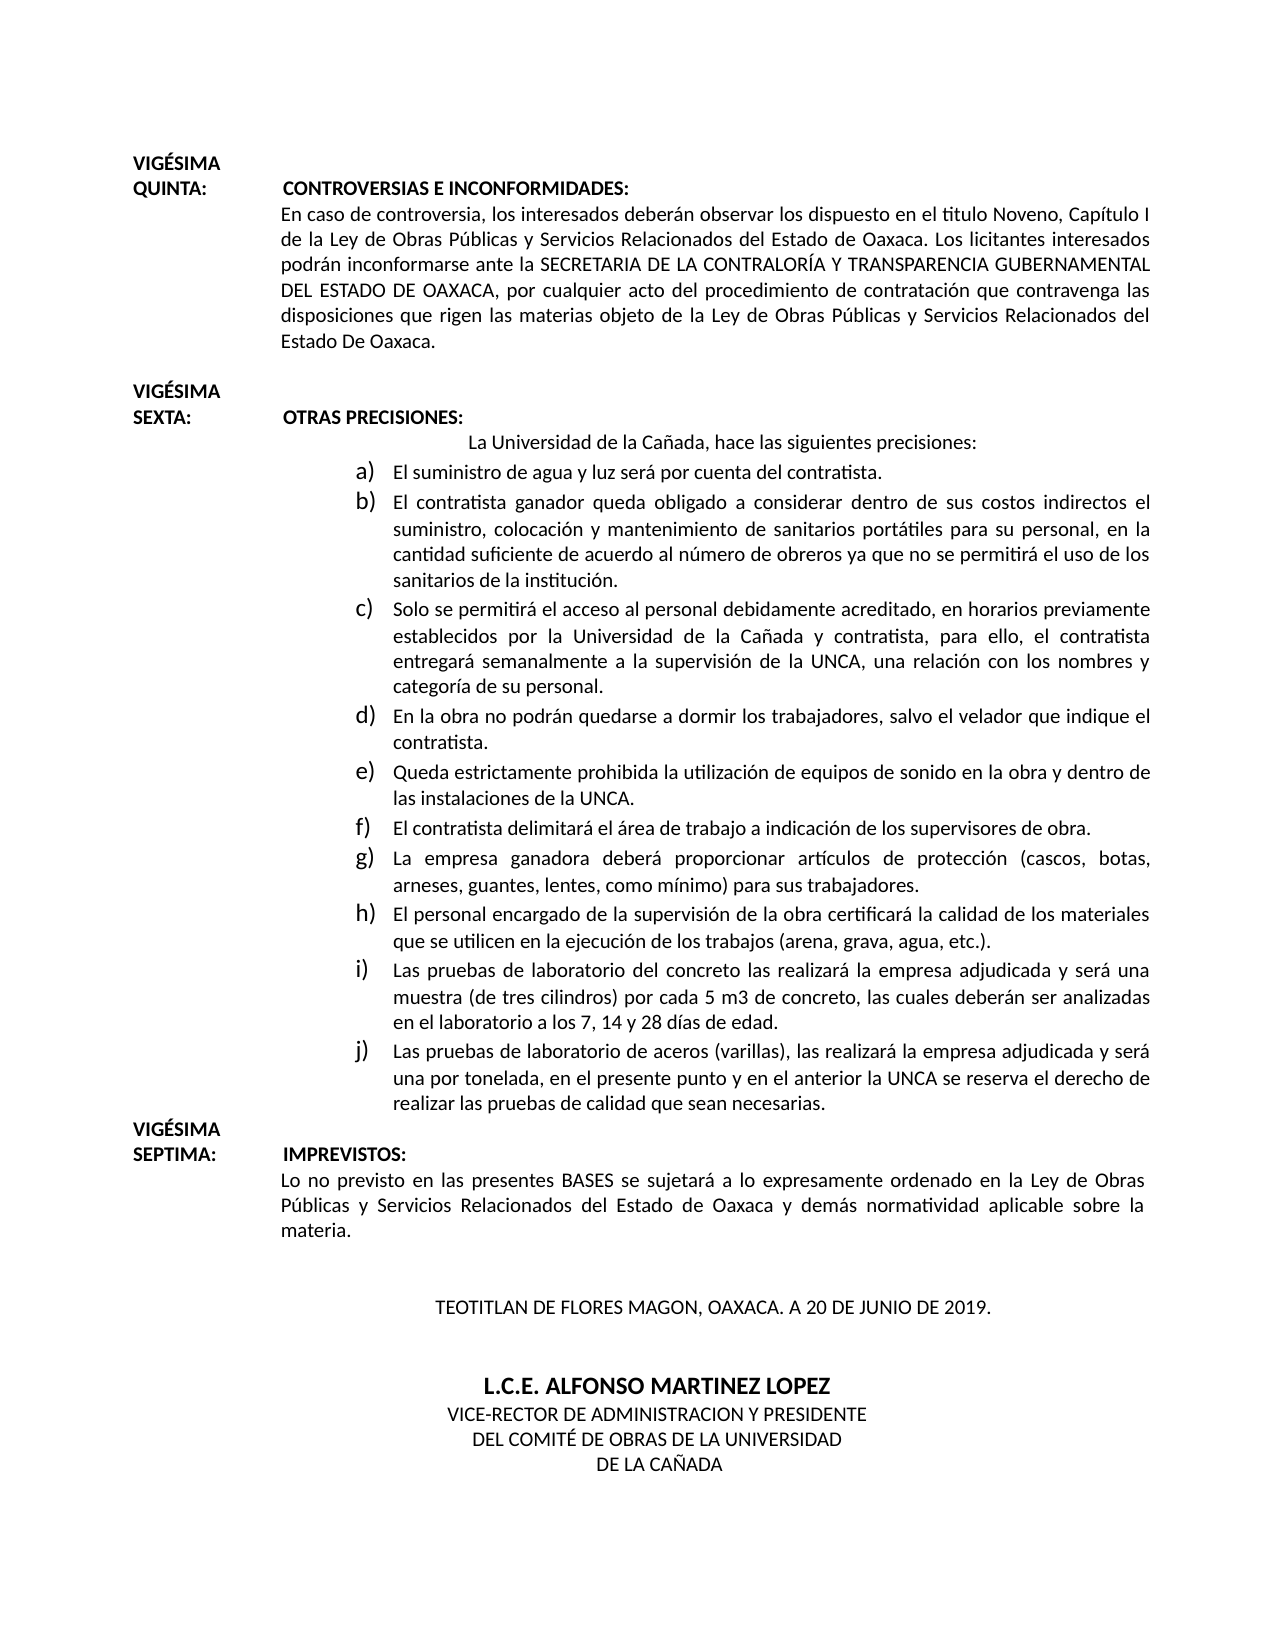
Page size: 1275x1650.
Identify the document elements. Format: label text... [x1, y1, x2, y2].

text VICE-RECTOR DE ADMINISTRACION Y PRESIDENTE [133, 1401, 1181, 1426]
text SEPTIMA: IMPREVISTOS: [133, 1141, 1146, 1167]
text La Universidad de la Cañada, hace las siguientes precisiones: [133, 429, 1146, 455]
text VIGÉSIMA [133, 150, 1146, 175]
list El suministro de agua y luz será por cuenta del contratista. [355, 455, 1152, 486]
text DEL COMITÉ DE OBRAS DE LA UNIVERSIDAD [133, 1426, 1181, 1452]
text SEXTA: OTRAS PRECISIONES: [133, 404, 1146, 429]
text VIGÉSIMA [133, 379, 1146, 404]
list Solo se permitirá el acceso al personal debidamente acreditado, en horarios previamente establecidos por la Universidad de la Cañada y contratista, para ello, el contratista entregará semanalmente a la supervisión de la UNCA, una relación con los nombres y categoría de su personal. [355, 592, 1152, 699]
list Queda estrictamente prohibida la utilización de equipos de sonido en la obra y dentro de las instalaciones de la UNCA. [355, 755, 1152, 811]
list El personal encargado de la supervisión de la obra certificará la calidad de los materiales que se utilicen en la ejecución de los trabajos (arena, grava, agua, etc.). [355, 897, 1152, 953]
text En caso de controversia, los interesados deberán observar los dispuesto en el titulo Noveno, Capítulo I de la Ley de Obras Públicas y Servicios Relacionados del Estado de Oaxaca. Los licitantes interesados podrán inconformarse ante la SECRETARIA DE LA CONTRALORÍA Y TRANSPARENCIA GUBERNAMENTAL DEL ESTADO DE OAXACA, por cualquier acto del procedimiento de contratación que contravenga las disposiciones que rigen las materias objeto de la Ley de Obras Públicas y Servicios Relacionados del Estado De Oaxaca. [281, 201, 1152, 353]
text DE LA CAÑADA [133, 1452, 1181, 1477]
text L.C.E. ALFONSO MARTINEZ LOPEZ [133, 1370, 1181, 1401]
list Las pruebas de laboratorio de aceros (varillas), las realizará la empresa adjudicada y será una por tonelada, en el presente punto y en el anterior la UNCA se reserva el derecho de realizar las pruebas de calidad que sean necesarias. [355, 1035, 1152, 1116]
text Lo no previsto en las presentes BASES se sujetará a lo expresamente ordenado en la Ley de Obras Públicas y Servicios Relacionados del Estado de Oaxaca y demás normatividad aplicable sobre la materia. [281, 1167, 1146, 1243]
list En la obra no podrán quedarse a dormir los trabajadores, salvo el velador que indique el contratista. [355, 699, 1152, 755]
list Las pruebas de laboratorio del concreto las realizará la empresa adjudicada y será una muestra (de tres cilindros) por cada 5 m3 de concreto, las cuales deberán ser analizadas en el laboratorio a los 7, 14 y 28 días de edad. [355, 953, 1152, 1035]
text QUINTA: CONTROVERSIAS E INCONFORMIDADES: [133, 175, 1146, 201]
list La empresa ganadora deberá proporcionar artículos de protección (cascos, botas, arneses, guantes, lentes, como mínimo) para sus trabajadores. [355, 841, 1152, 897]
list El contratista delimitará el área de trabajo a indicación de los supervisores de obra. [355, 811, 1152, 841]
text TEOTITLAN DE FLORES MAGON, OAXACA. A 20 DE JUNIO DE 2019. [281, 1294, 1146, 1319]
list El contratista ganador queda obligado a considerar dentro de sus costos indirectos el suministro, colocación y mantenimiento de sanitarios portátiles para su personal, en la cantidad suficiente de acuerdo al número de obreros ya que no se permitirá el uso de los sanitarios de la institución. [355, 486, 1152, 592]
text VIGÉSIMA [133, 1116, 1146, 1141]
